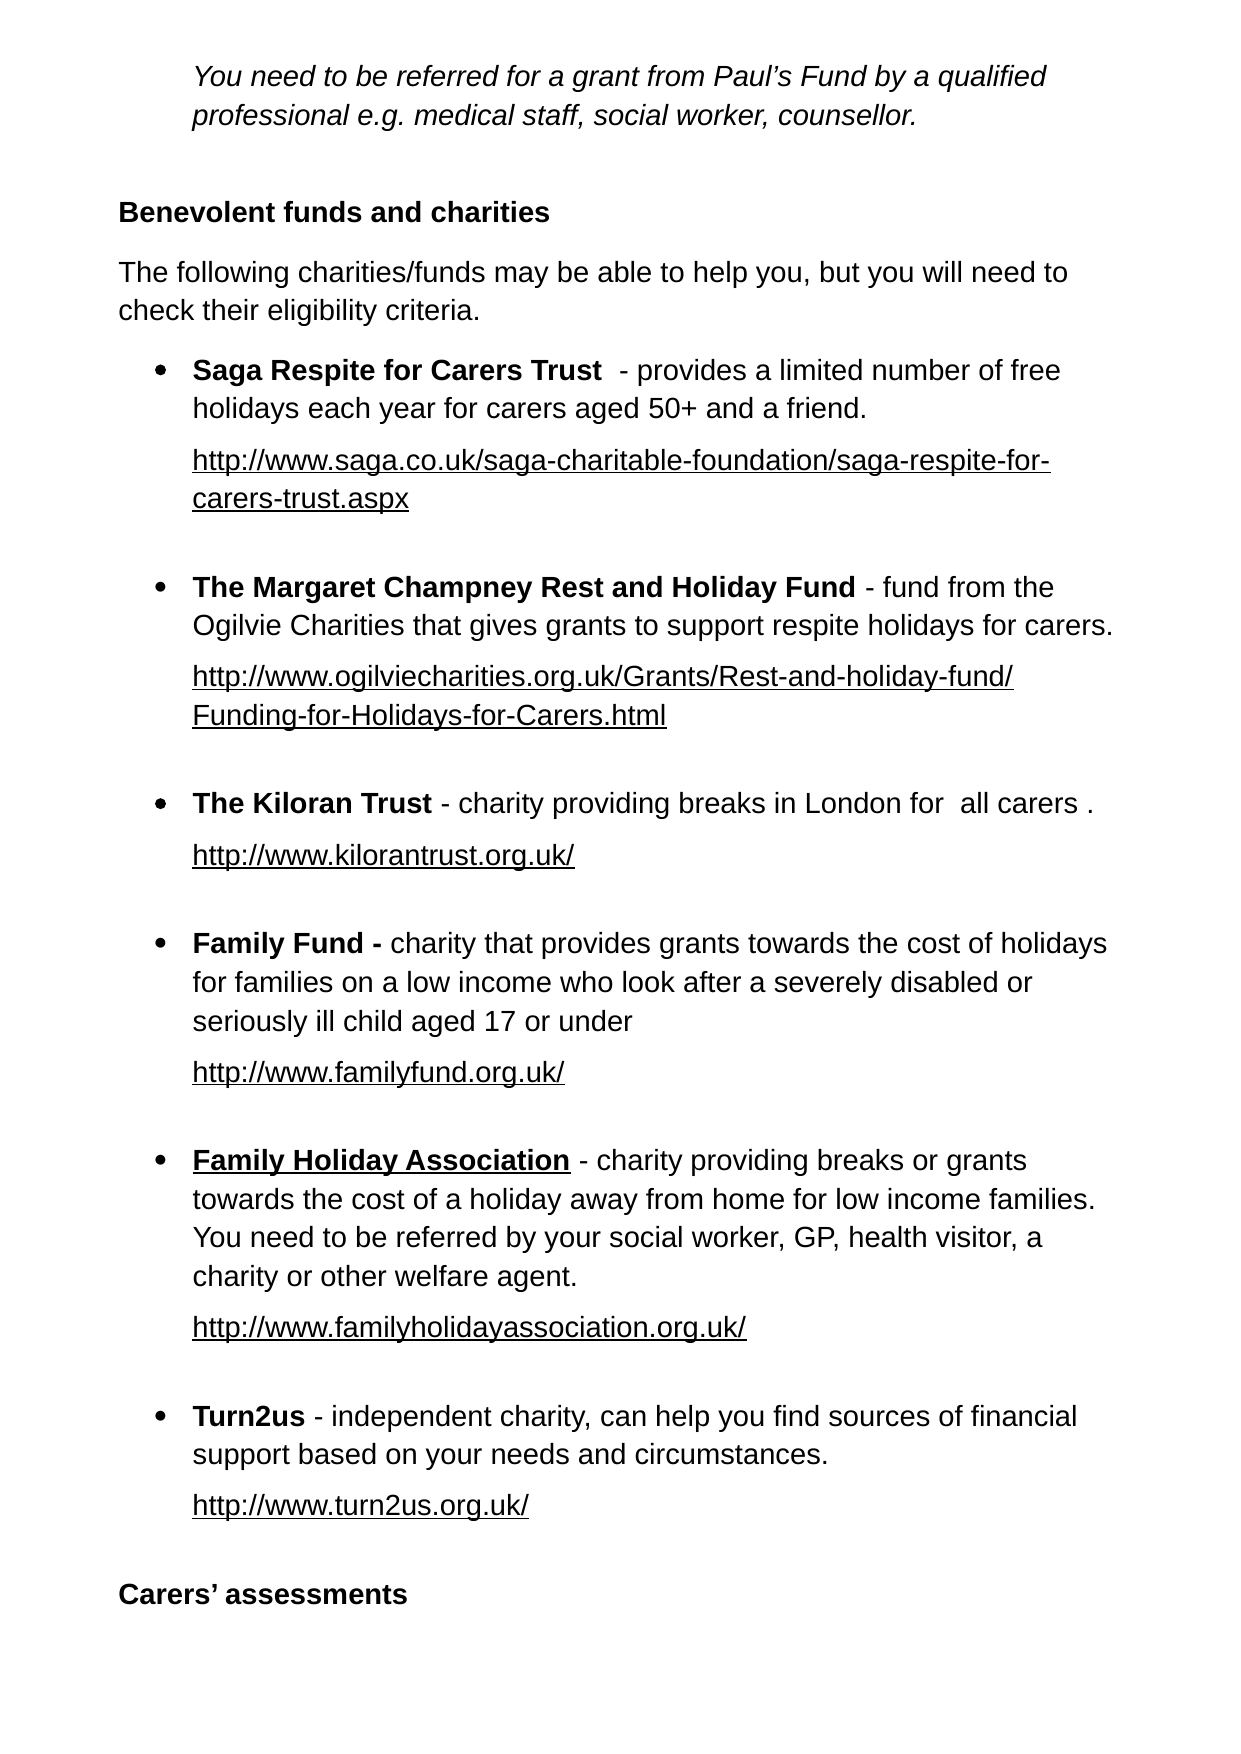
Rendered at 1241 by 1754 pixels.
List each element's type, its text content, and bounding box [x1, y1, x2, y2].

text Benevolent funds and charities [118, 196, 1122, 229]
text The following charities/funds may be able to help you, but you will need to check their eligibility criteria. [118, 255, 1122, 327]
list Family Holiday Association - charity providing breaks or grants towards the cost of a holiday away from home for low income families. You need to be referred by your social worker, GP, health visitor, a charity or other welfare agent. [155, 1143, 1122, 1293]
text http://www.kilorantrust.org.uk/ [192, 838, 1122, 871]
list Turn2us - independent charity, can help you find sources of financial support based on your needs and circumstances. [155, 1399, 1122, 1471]
list Family Fund - charity that provides grants towards the cost of holidays for families on a low income who look after a severely disabled or seriously ill child aged 17 or under [155, 926, 1122, 1037]
text http://www.turn2us.org.uk/ [192, 1488, 1122, 1522]
text Carers’ assessments [118, 1577, 1122, 1611]
text http://www.familyholidayassociation.org.uk/ [192, 1310, 1122, 1344]
text http://www.saga.co.uk/saga-charitable-foundation/saga-respite-for-carers-trust.aspx [192, 443, 1122, 515]
list The Margaret Champney Rest and Holiday Fund - fund from the Ogilvie Charities that gives grants to support respite holidays for carers. [155, 570, 1122, 642]
list The Kiloran Trust - charity providing breaks in London for all carers . [155, 787, 1122, 820]
text http://www.familyfund.org.uk/ [192, 1055, 1122, 1088]
text You need to be referred for a grant from Paul’s Fund by a qualified professional e.g. medical staff, social worker, counsellor. [192, 59, 1122, 131]
text http://www.ogilviecharities.org.uk/Grants/Rest-and-holiday-fund/Funding-for-Holidays-for-Carers.html [192, 659, 1122, 732]
list Saga Respite for Carers Trust - provides a limited number of free holidays each year for carers aged 50+ and a friend. [155, 353, 1122, 425]
